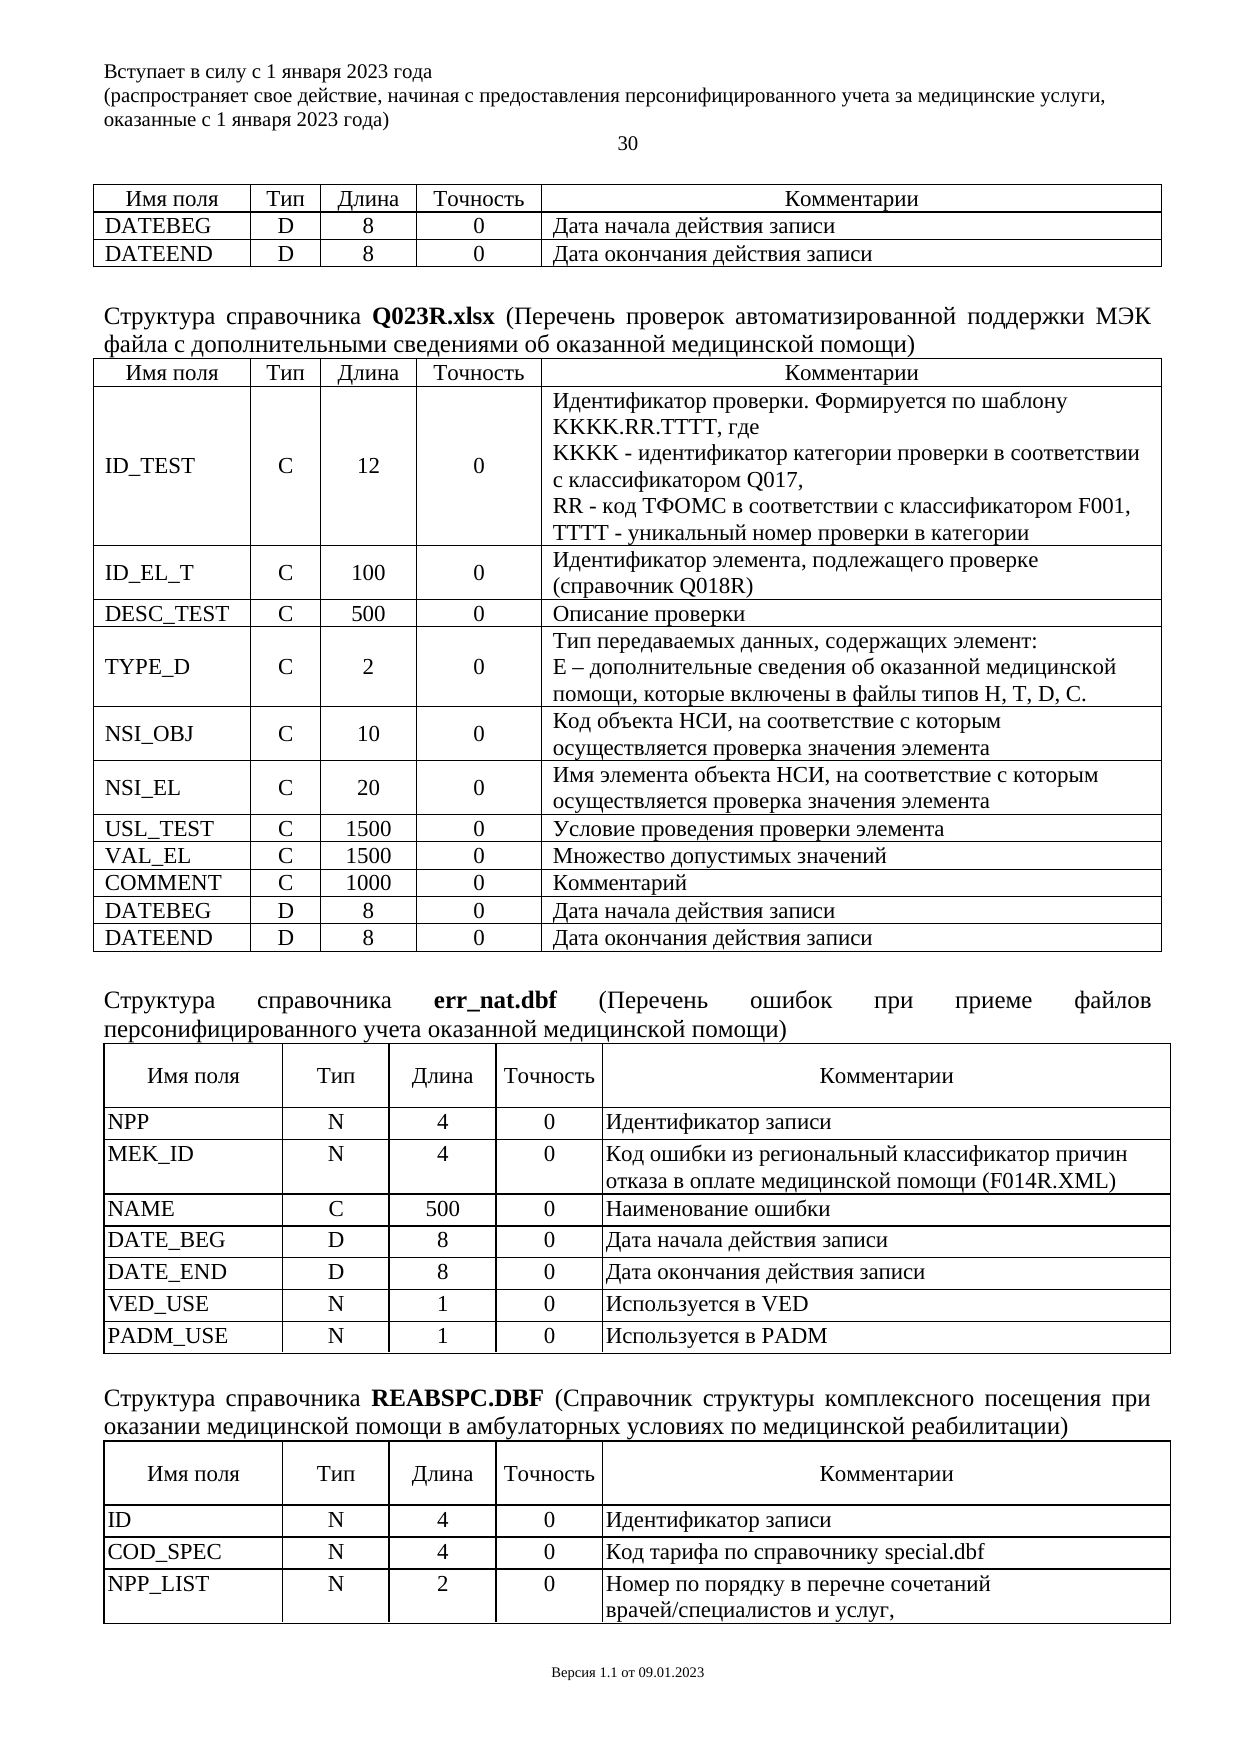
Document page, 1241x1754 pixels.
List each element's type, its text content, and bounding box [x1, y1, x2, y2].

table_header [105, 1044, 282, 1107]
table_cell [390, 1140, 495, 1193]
text Структура справочника REABSPC.DBF (Справочник структуры комплексного посещения при оказании медицинской помощи в амбулаторных условиях по медицинской реабилитации) [103, 1383, 1152, 1440]
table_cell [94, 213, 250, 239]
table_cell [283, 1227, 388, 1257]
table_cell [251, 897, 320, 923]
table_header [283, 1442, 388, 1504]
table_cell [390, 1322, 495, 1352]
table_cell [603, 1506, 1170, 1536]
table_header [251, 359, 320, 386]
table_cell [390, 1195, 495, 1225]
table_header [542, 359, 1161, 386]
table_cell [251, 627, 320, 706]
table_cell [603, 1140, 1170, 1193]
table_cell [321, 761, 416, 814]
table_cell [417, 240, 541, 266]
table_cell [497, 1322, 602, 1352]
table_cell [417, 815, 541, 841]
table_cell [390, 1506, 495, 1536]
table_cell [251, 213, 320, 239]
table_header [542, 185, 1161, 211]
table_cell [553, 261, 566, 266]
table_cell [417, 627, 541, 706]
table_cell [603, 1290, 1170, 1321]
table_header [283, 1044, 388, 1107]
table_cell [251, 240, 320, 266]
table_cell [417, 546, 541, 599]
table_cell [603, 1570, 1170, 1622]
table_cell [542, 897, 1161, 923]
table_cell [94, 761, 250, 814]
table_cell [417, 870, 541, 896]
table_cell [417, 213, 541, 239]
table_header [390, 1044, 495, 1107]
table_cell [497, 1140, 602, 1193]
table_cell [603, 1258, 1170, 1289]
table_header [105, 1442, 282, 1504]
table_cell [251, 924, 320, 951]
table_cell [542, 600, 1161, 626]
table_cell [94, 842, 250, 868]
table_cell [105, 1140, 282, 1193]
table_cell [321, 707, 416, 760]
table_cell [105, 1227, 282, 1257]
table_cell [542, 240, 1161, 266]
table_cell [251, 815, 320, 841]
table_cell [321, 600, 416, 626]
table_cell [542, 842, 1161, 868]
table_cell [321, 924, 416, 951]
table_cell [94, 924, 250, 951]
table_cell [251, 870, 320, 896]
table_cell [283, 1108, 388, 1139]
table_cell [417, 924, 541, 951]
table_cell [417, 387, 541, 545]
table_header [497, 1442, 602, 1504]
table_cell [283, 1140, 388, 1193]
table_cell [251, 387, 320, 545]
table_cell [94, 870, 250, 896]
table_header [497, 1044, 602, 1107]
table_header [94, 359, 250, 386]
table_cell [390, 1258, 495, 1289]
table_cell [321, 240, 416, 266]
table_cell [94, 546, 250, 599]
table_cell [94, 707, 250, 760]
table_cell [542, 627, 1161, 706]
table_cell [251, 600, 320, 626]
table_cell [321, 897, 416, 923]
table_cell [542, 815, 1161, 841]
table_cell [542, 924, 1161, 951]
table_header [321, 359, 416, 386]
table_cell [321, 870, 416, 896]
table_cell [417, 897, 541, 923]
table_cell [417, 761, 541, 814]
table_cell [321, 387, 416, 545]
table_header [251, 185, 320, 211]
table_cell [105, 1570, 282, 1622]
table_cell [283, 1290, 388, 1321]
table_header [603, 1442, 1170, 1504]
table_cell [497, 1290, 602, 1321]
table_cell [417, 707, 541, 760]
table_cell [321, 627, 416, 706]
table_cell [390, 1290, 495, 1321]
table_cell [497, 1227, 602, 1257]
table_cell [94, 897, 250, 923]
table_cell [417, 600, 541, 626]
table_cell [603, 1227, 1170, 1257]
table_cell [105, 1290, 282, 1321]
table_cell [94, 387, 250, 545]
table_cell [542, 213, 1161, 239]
text Структура справочника Q023R.xlsx (Перечень проверок автоматизированной поддержки МЭК файла с дополнительными сведениями об оказанной медицинской помощи) [103, 301, 1152, 358]
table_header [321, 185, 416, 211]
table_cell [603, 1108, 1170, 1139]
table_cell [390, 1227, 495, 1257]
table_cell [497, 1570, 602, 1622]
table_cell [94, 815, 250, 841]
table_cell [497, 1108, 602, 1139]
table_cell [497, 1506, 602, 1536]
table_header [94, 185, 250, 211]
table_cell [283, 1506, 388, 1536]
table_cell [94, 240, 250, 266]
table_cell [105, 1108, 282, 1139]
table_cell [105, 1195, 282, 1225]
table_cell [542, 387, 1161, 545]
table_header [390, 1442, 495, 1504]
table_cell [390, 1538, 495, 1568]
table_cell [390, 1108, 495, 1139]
text Структура справочника err_nat.dbf (Перечень ошибок при приеме файлов персонифицированного учета оказанной медицинской помощи) [103, 985, 1152, 1043]
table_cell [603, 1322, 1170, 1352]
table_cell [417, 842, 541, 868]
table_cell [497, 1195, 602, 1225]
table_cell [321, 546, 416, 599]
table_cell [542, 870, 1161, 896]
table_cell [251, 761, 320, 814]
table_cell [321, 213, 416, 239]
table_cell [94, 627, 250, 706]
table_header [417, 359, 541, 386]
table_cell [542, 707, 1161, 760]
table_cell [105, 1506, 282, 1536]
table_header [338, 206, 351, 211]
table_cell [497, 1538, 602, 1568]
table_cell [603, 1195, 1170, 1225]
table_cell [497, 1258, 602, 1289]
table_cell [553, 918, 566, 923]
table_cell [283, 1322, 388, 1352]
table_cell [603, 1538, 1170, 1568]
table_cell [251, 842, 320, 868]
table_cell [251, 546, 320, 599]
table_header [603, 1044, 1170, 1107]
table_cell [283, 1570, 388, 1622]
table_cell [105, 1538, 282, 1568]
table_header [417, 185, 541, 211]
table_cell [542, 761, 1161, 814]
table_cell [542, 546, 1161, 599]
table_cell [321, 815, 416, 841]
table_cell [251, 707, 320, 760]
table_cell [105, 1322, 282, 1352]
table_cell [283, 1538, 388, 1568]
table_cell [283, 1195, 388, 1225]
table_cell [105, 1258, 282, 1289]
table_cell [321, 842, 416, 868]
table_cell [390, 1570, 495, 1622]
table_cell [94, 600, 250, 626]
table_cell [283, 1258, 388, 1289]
